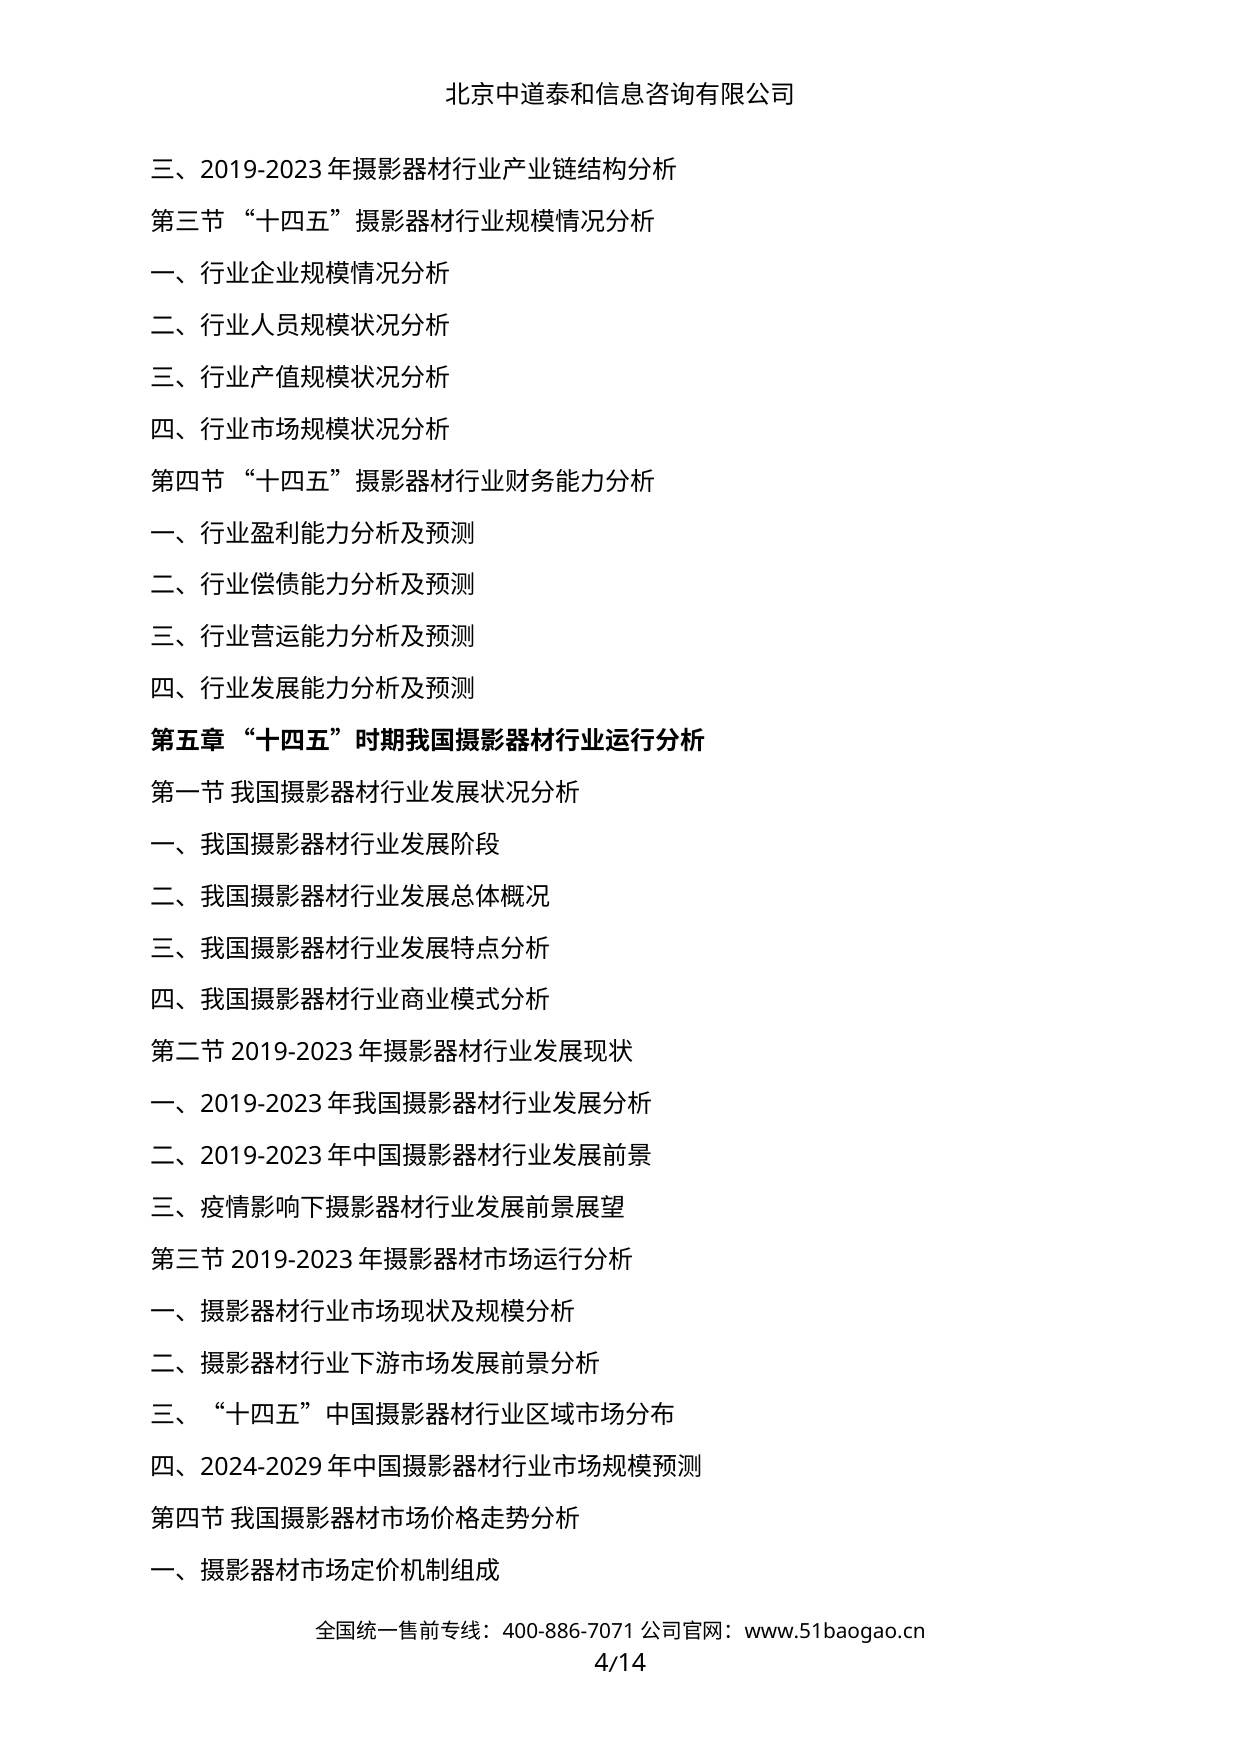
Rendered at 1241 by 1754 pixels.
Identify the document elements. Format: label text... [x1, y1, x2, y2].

text 一、行业盈利能力分析及预测 [150, 513, 1090, 549]
text 三、2019-2023年摄影器材行业产业链结构分析 [150, 150, 1090, 186]
text 第二节 2019-2023年摄影器材行业发展现状 [150, 1032, 1090, 1068]
text 二、我国摄影器材行业发展总体概况 [150, 876, 1090, 912]
text 二、行业偿债能力分析及预测 [150, 565, 1090, 601]
text 三、我国摄影器材行业发展特点分析 [150, 928, 1090, 964]
text 四、行业市场规模状况分析 [150, 409, 1090, 446]
text 第三节 2019-2023年摄影器材市场运行分析 [150, 1239, 1090, 1276]
text 二、2019-2023年中国摄影器材行业发展前景 [150, 1136, 1090, 1172]
text 二、行业人员规模状况分析 [150, 306, 1090, 342]
text 三、行业产值规模状况分析 [150, 357, 1090, 394]
text 第一节 我国摄影器材行业发展状况分析 [150, 772, 1090, 809]
text 三、行业营运能力分析及预测 [150, 617, 1090, 653]
text 第三节 “十四五”摄影器材行业规模情况分析 [150, 202, 1090, 238]
text 一、我国摄影器材行业发展阶段 [150, 824, 1090, 861]
text 四、行业发展能力分析及预测 [150, 669, 1090, 705]
text 三、疫情影响下摄影器材行业发展前景展望 [150, 1187, 1090, 1224]
text 第四节 我国摄影器材市场价格走势分析 [150, 1499, 1090, 1535]
text 一、摄影器材市场定价机制组成 [150, 1551, 1090, 1587]
text 第五章 “十四五”时期我国摄影器材行业运行分析 [150, 721, 1090, 757]
text 三、“十四五”中国摄影器材行业区域市场分布 [150, 1395, 1090, 1431]
text 一、摄影器材行业市场现状及规模分析 [150, 1291, 1090, 1327]
text 一、2019-2023年我国摄影器材行业发展分析 [150, 1084, 1090, 1120]
text 一、行业企业规模情况分析 [150, 254, 1090, 290]
text 二、摄影器材行业下游市场发展前景分析 [150, 1343, 1090, 1379]
text 四、我国摄影器材行业商业模式分析 [150, 980, 1090, 1016]
text 第四节 “十四五”摄影器材行业财务能力分析 [150, 461, 1090, 497]
text 四、2024-2029年中国摄影器材行业市场规模预测 [150, 1447, 1090, 1483]
